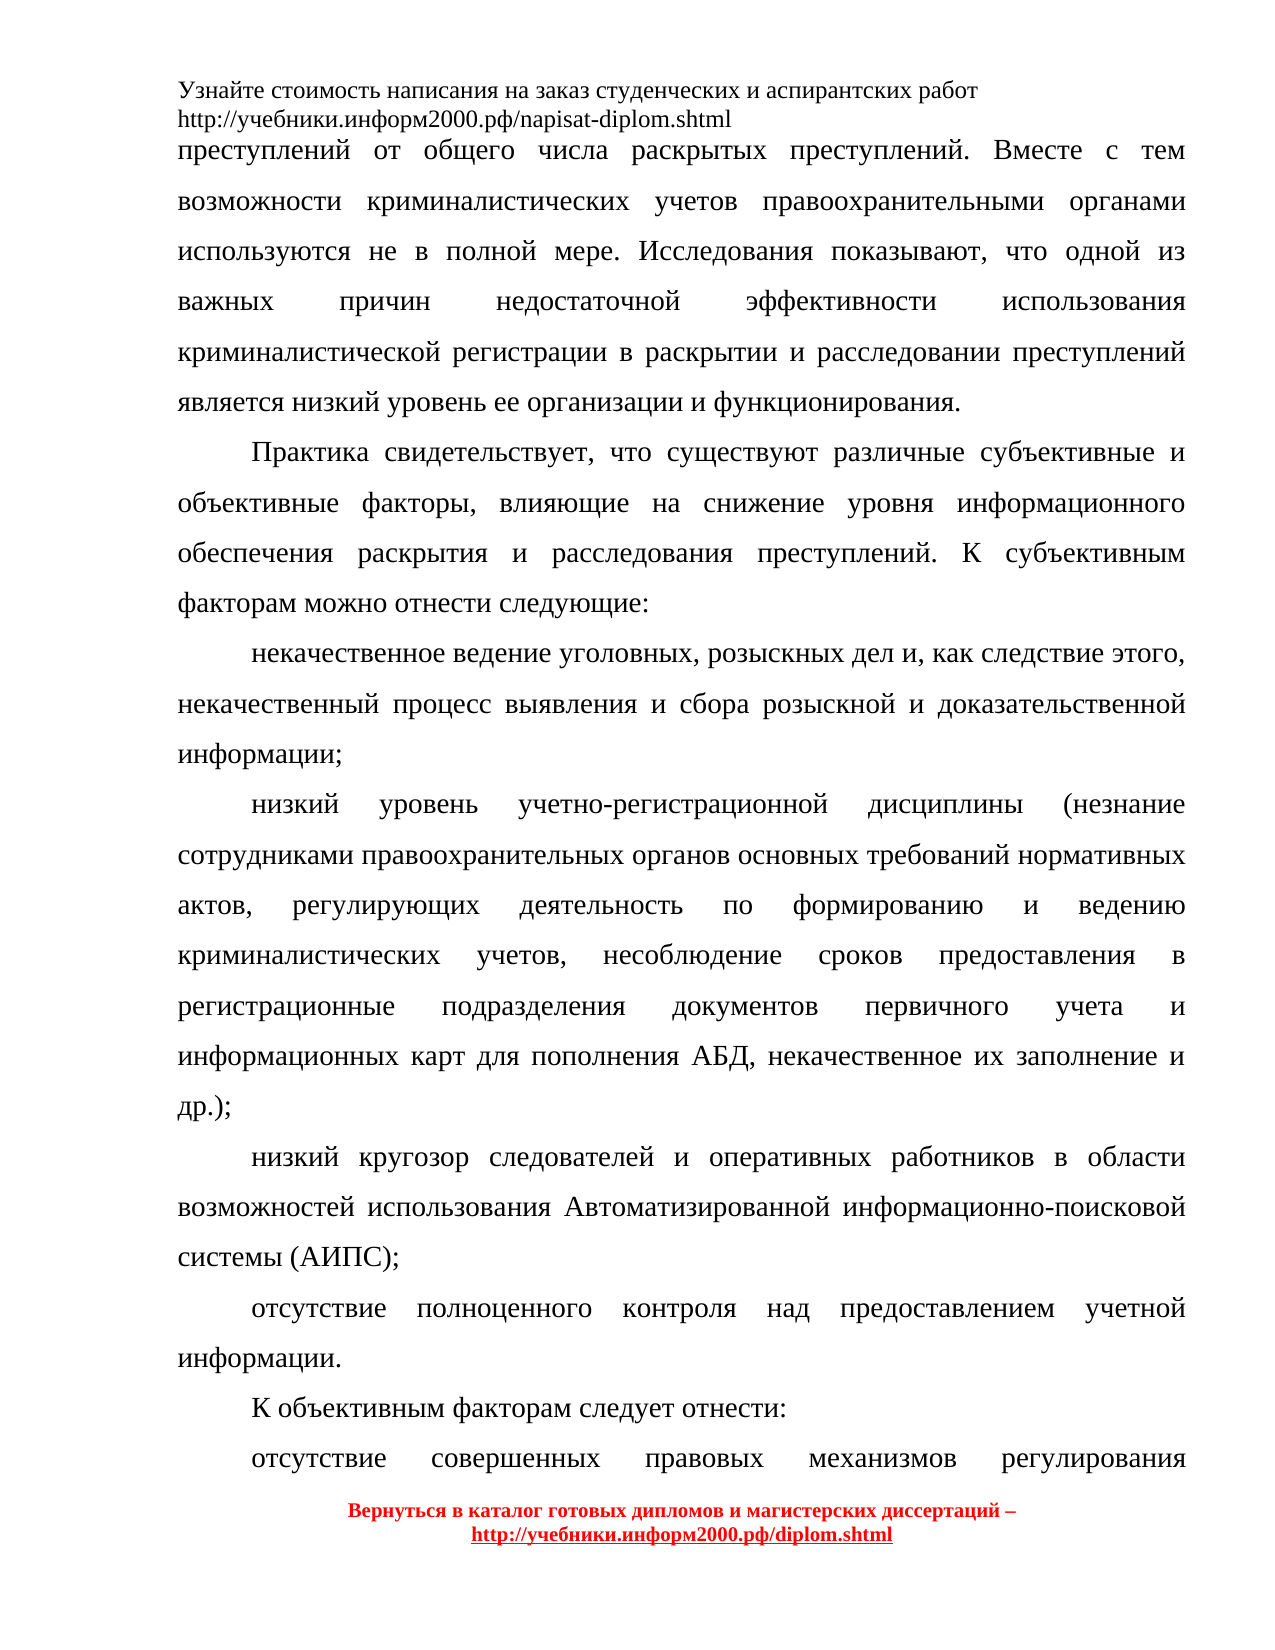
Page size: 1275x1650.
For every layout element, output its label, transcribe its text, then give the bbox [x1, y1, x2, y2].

text К объективным факторам следует отнести: [177, 1390, 1186, 1424]
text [177, 132, 1186, 418]
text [177, 1441, 1186, 1474]
text некачественное ведение уголовных, розыскных дел и, как следствие этого, некачественный процесс выявления и сбора розыскной и доказательственной информации; [177, 636, 1186, 770]
text отсутствие полноценного контроля над предоставлением учетной информации. [177, 1290, 1186, 1373]
text низкий уровень учетно-регистрационной дисциплины (незнание сотрудниками правоохранительных органов основных требований нормативных актов, регулирующих деятельность по формированию и ведению криминалистических учетов, несоблюдение сроков предоставления в регистрационные подразделения документов первичного учета и информационных карт для пополнения АБД, некачественное их заполнение и др.); [177, 787, 1186, 1122]
text Практика свидетельствует, что существуют различные субъективные и объективные факторы, влияющие на снижение уровня информационного обеспечения раскрытия и расследования преступлений. К субъективным факторам можно отнести следующие: [177, 434, 1186, 619]
text низкий кругозор следователей и оперативных работников в области возможностей использования Автоматизированной информационно-поисковой системы (АИПС); [177, 1139, 1186, 1273]
